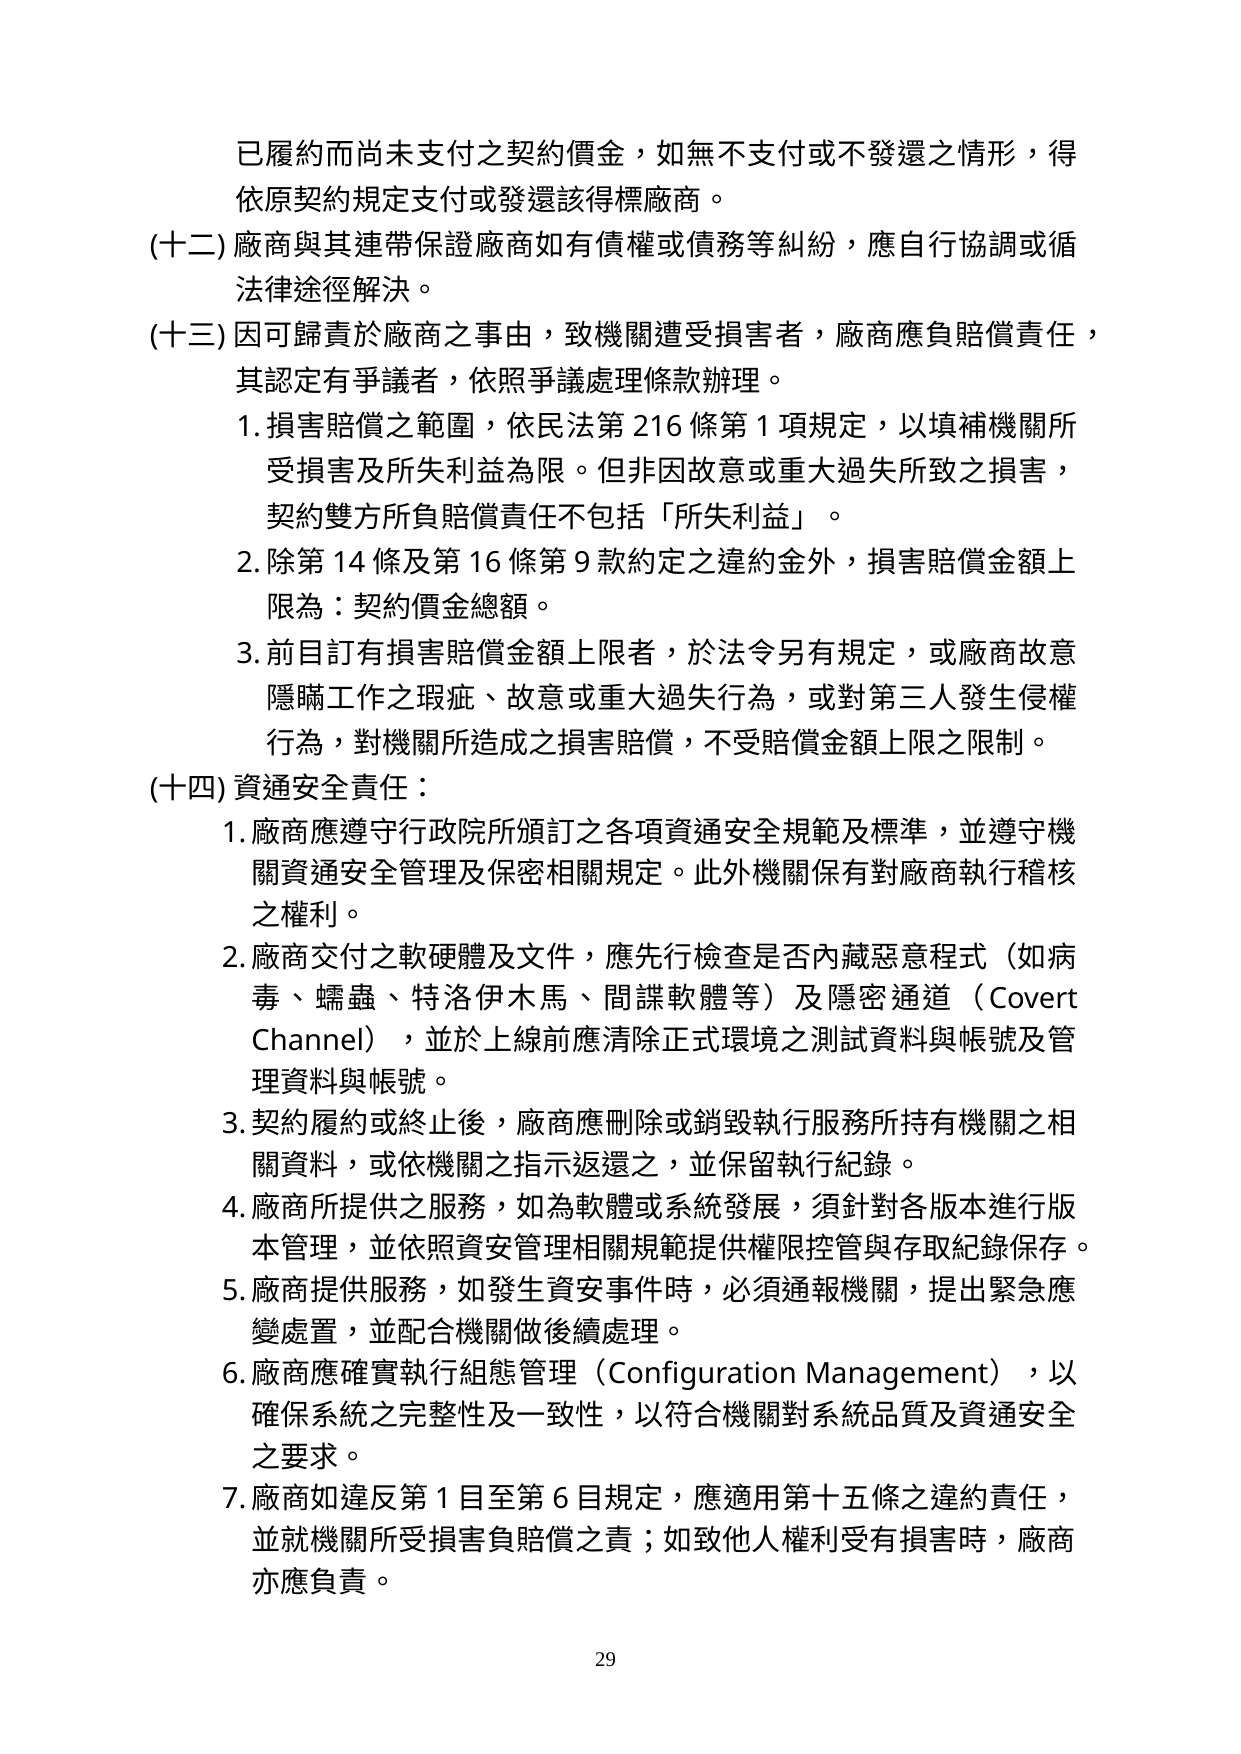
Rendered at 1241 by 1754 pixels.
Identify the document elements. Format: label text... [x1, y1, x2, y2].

list 因可歸責於廠商之事由，致機關遭受損害者，廠商應負賠償責任，其認定有爭議者，依照爭議處理條款辦理。 [149, 311, 1078, 401]
list 廠商交付之軟硬體及文件，應先行檢查是否內藏惡意程式（如病毒、蠕蟲、特洛伊木馬、間諜軟體等）及隱密通道（Covert Channel），並於上線前應清除正式環境之測試資料與帳號及管理資料與帳號。 [222, 934, 1078, 1101]
list 廠商與其連帶保證廠商如有債權或債務等糾紛，應自行協調或循法律途徑解決。 [149, 220, 1078, 311]
list 廠商如違反第1目至第6目規定，應適用第十五條之違約責任，並就機關所受損害負賠償之責；如致他人權利受有損害時，廠商亦應負責。 [222, 1476, 1078, 1601]
list 契約履約或終止後，廠商應刪除或銷毀執行服務所持有機關之相關資料，或依機關之指示返還之，並保留執行紀錄。 [222, 1101, 1078, 1184]
list 廠商提供服務，如發生資安事件時，必須通報機關，提出緊急應變處置，並配合機關做後續處理。 [222, 1267, 1078, 1351]
list 廠商所提供之服務，如為軟體或系統發展，須針對各版本進行版本管理，並依照資安管理相關規範提供權限控管與存取紀錄保存。 [222, 1184, 1078, 1267]
list 前目訂有損害賠償金額上限者，於法令另有規定，或廠商故意隱瞞工作之瑕疵、故意或重大過失行為，或對第三人發生侵權行為，對機關所造成之損害賠償，不受賠償金額上限之限制。 [236, 628, 1078, 764]
list 廠商應確實執行組態管理（Configuration Management），以確保系統之完整性及一致性，以符合機關對系統品質及資通安全之要求。 [222, 1351, 1078, 1476]
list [149, 129, 1078, 220]
list 損害賠償之範圍，依民法第216條第1項規定，以填補機關所受損害及所失利益為限。但非因故意或重大過失所致之損害，契約雙方所負賠償責任不包括「所失利益」。 [236, 401, 1078, 537]
list 廠商應遵守行政院所頒訂之各項資通安全規範及標準，並遵守機關資通安全管理及保密相關規定。此外機關保有對廠商執行稽核之權利。 [222, 809, 1078, 934]
list 除第14條及第16條第9款約定之違約金外，損害賠償金額上限為：契約價金總額。 [236, 537, 1078, 628]
list 資通安全責任： [149, 764, 1078, 809]
